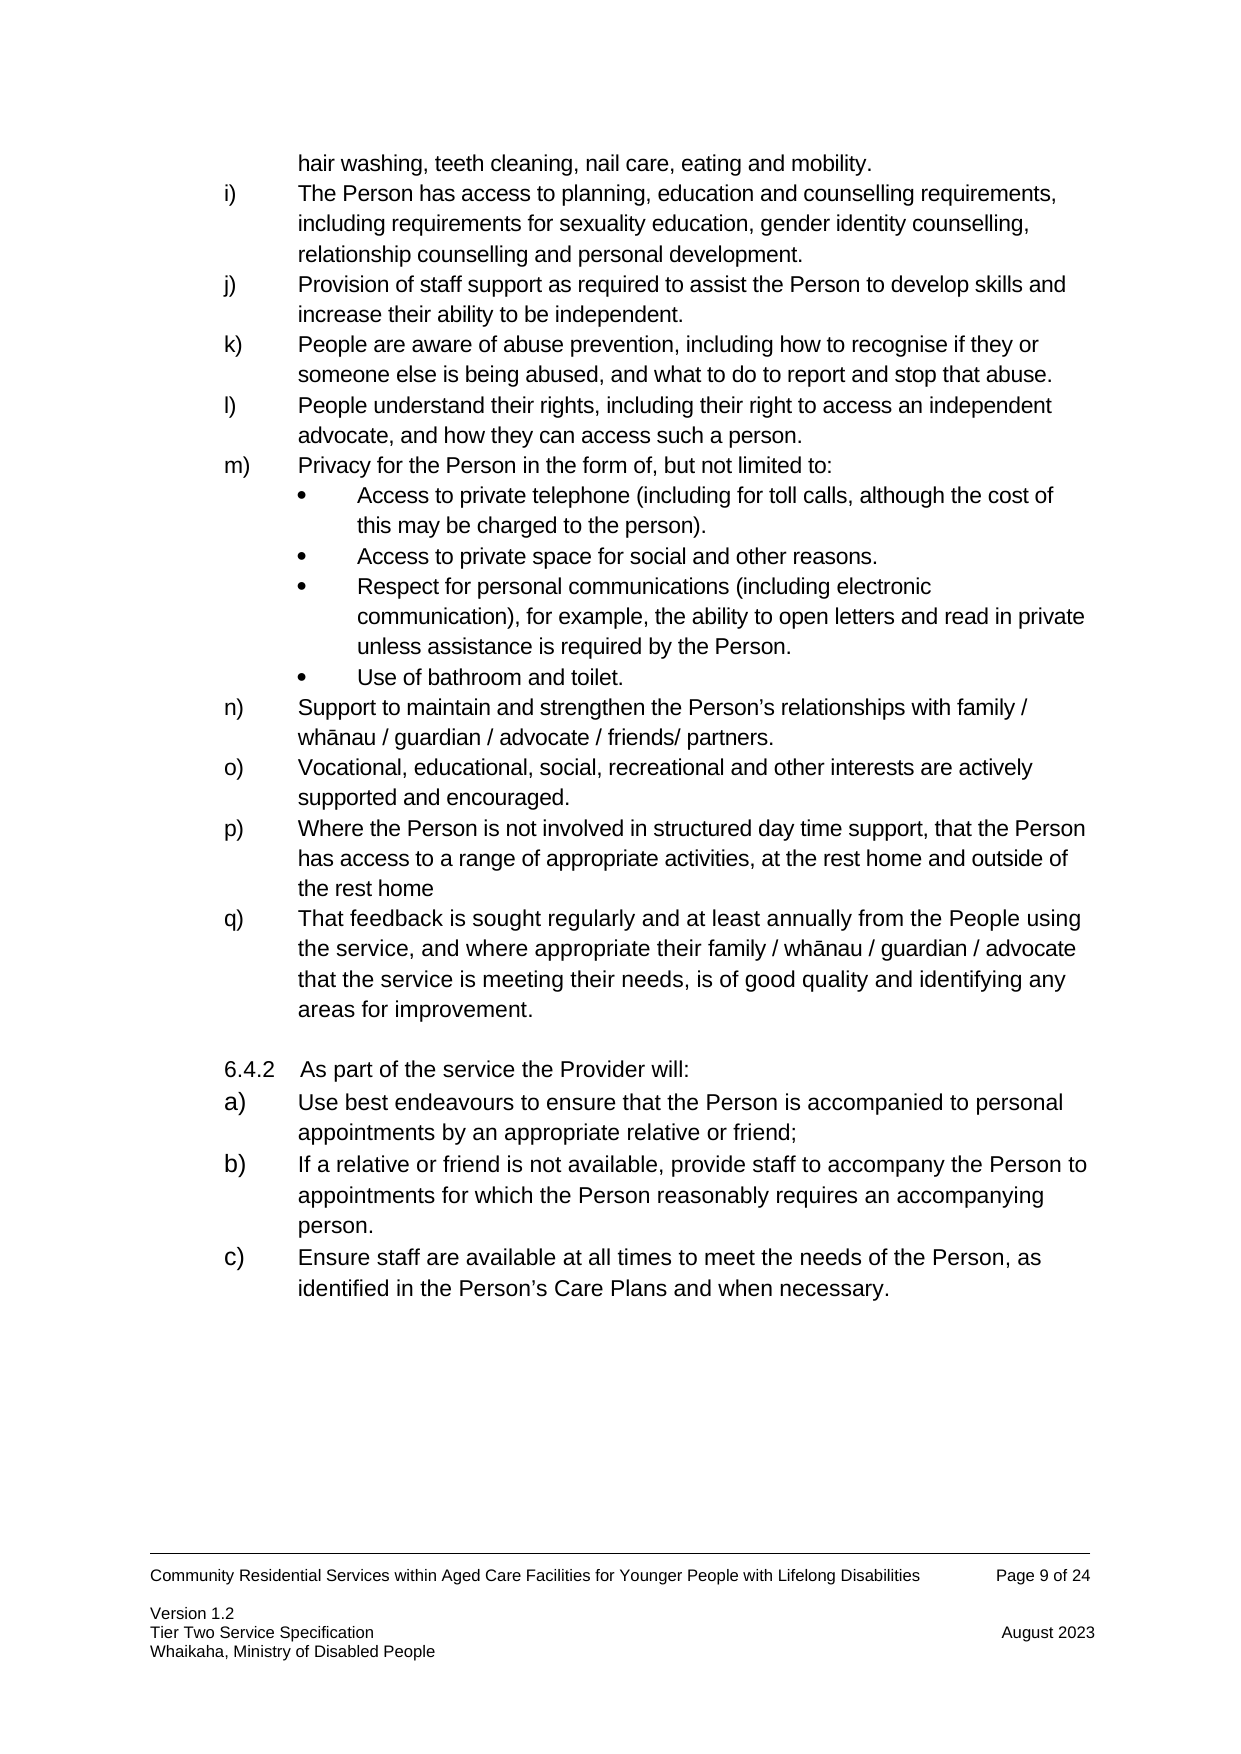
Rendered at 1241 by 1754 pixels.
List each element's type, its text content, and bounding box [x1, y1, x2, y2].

text 6.4.2 As part of the service the Provider will: [224, 1056, 1090, 1083]
list People understand their rights, including their right to access an independent advocate, and how they can access such a person. [224, 392, 1090, 448]
list The Person has access to planning, education and counselling requirements, including requirements for sexuality education, gender identity counselling, relationship counselling and personal development. [224, 180, 1090, 267]
list That feedback is sought regularly and at least annually from the People using the service, and where appropriate their family / whānau / guardian / advocate that the service is meeting their needs, is of good quality and identifying any areas for improvement. [224, 905, 1090, 1022]
list Privacy for the Person in the form of, but not limited to: [224, 452, 1090, 478]
list If a relative or friend is not available, provide staff to accompany the Person to appointments for which the Person reasonably requires an accompanying person. [224, 1149, 1090, 1238]
list Use best endeavours to ensure that the Person is accompanied to personal appointments by an appropriate relative or friend; [224, 1086, 1090, 1145]
list Support to maintain and strengthen the Person’s relationships with family / whānau / guardian / advocate / friends/ partners. [224, 694, 1090, 750]
list People are aware of abuse prevention, including how to recognise if they or someone else is being abused, and what to do to report and stop that abuse. [224, 331, 1090, 388]
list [224, 150, 1090, 176]
list Access to private space for social and other reasons. [298, 543, 1090, 569]
list Ensure staff are available at all times to meet the needs of the Person, as identified in the Person’s Care Plans and when necessary. [224, 1242, 1090, 1301]
list Where the Person is not involved in structured day time support, that the Person has access to a range of appropriate activities, at the rest home and outside of the rest home [224, 814, 1090, 901]
list Vocational, educational, social, recreational and other interests are actively supported and encouraged. [224, 754, 1090, 811]
list Use of bathroom and toilet. [298, 663, 1090, 690]
list Respect for personal communications (including electronic communication), for example, the ability to open letters and read in private unless assistance is required by the Person. [298, 573, 1090, 660]
list Provision of staff support as required to assist the Person to develop skills and increase their ability to be independent. [224, 271, 1090, 327]
list Access to private telephone (including for toll calls, although the cost of this may be charged to the person). [298, 482, 1090, 539]
